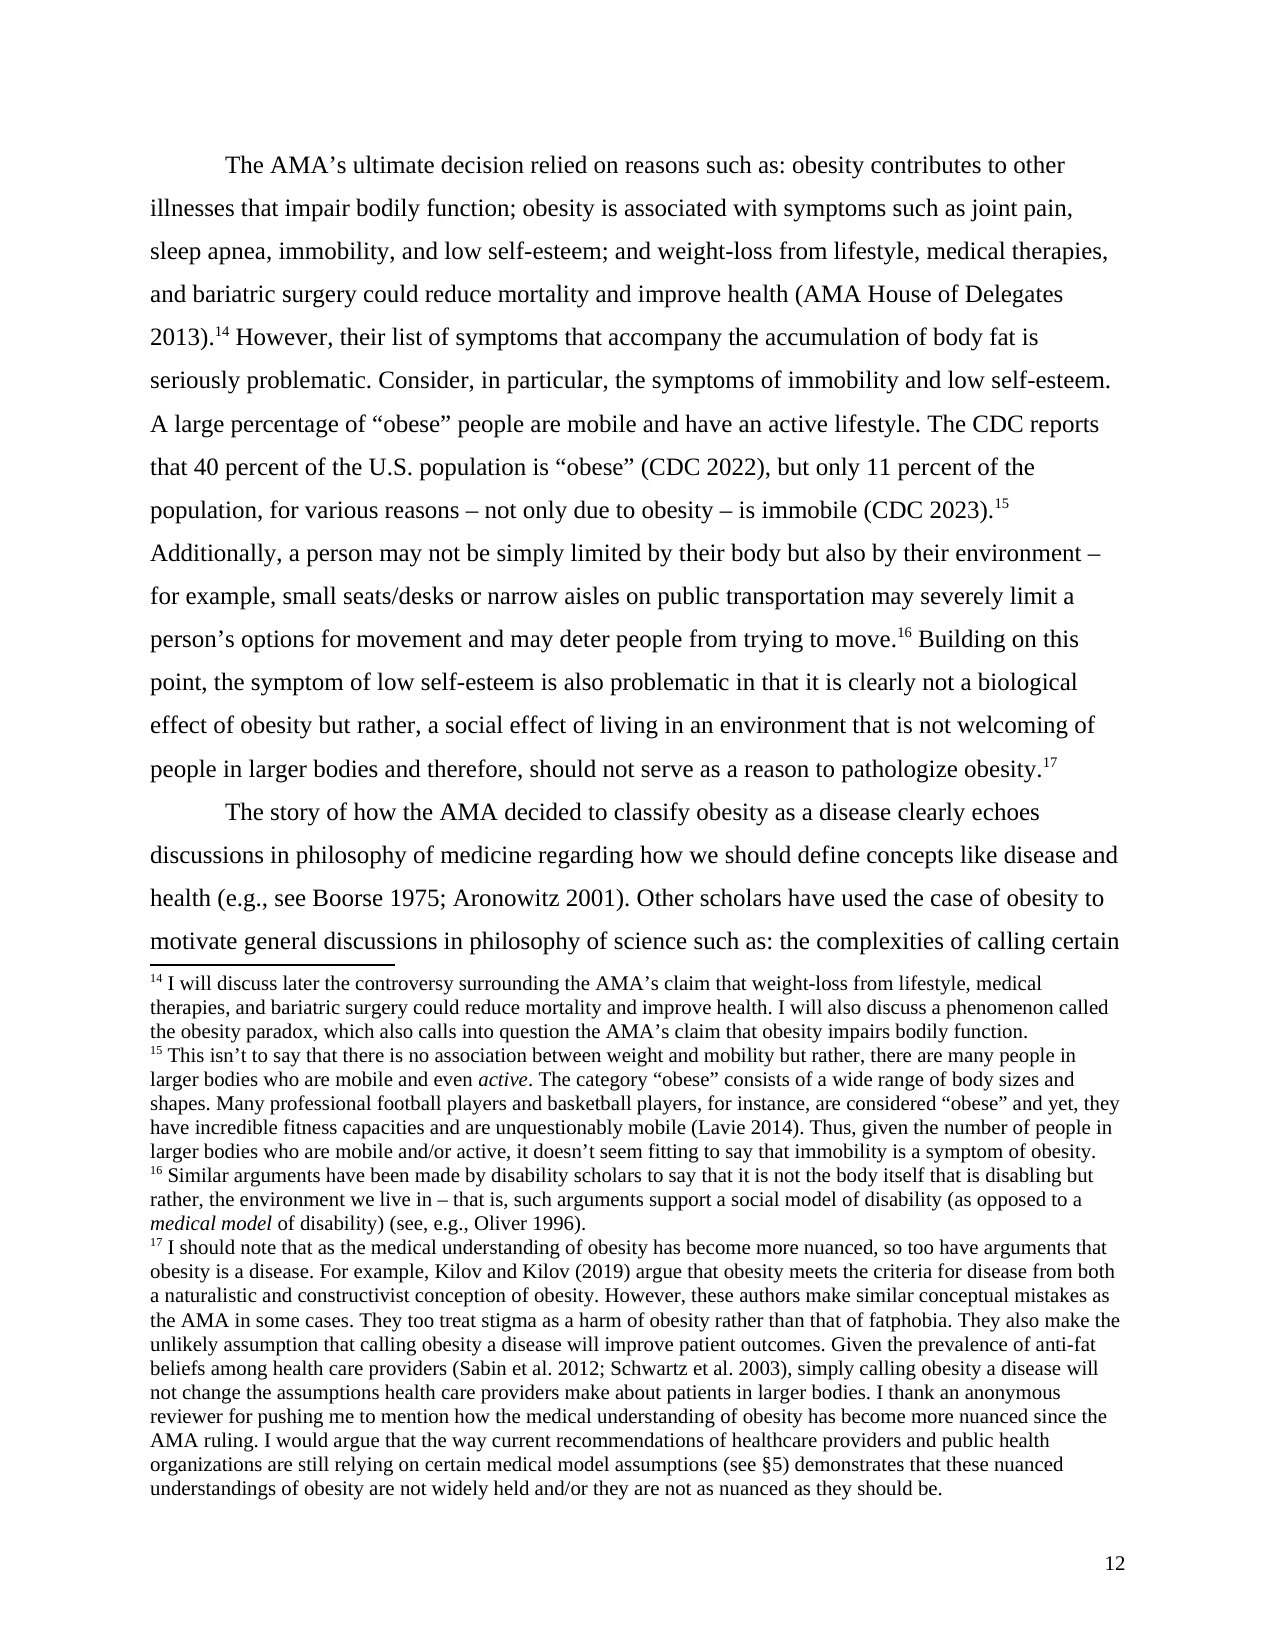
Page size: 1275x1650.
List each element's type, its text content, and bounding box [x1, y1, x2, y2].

text The story of how the AMA decided to classify obesity as a disease clearly echoes discussions in philosophy of medicine regarding how we should define concepts like disease and health (e.g., see Boorse 1975; Aronowitz 2001). Other scholars have used the case of obesity to motivate general discussions in philosophy of science such as: the complexities of calling certain bodily conditions, such as obesity, a disease (e.g., Ershefsky 2009; Reznek 1987); the sociological issues around disease classification (Jutel 2017); the best models for epidemiological explanation (Broadbent 2009); and how helpful causal inferences are in helping us make predictions about the effectiveness of disease interventions (Fuller, Broadbent, and Flores 2015). For my purposes, the story is simply an example of how values illegitimately influenced decisions that led to the development of the medical model – a model that has been used in ways that further entrench the assumptions therein and does not promote democratically endorsed aims. [150, 797, 1125, 955]
text The AMA’s ultimate decision relied on reasons such as: obesity contributes to other illnesses that impair bodily function; obesity is associated with symptoms such as joint pain, sleep apnea, immobility, and low self-esteem; and weight-loss from lifestyle, medical therapies, and bariatric surgery could reduce mortality and improve health (AMA House of Delegates 2013). However, their list of symptoms that accompany the accumulation of body fat is seriously problematic. Consider, in particular, the symptoms of immobility and low self-esteem. A large percentage of “obese” people are mobile and have an active lifestyle. The CDC reports that 40 percent of the U.S. population is “obese” (CDC 2022), but only 11 percent of the population, for various reasons – not only due to obesity – is immobile (CDC 2023). Additionally, a person may not be simply limited by their body but also by their environment – for example, small seats/desks or narrow aisles on public transportation may severely limit a person’s options for movement and may deter people from trying to move. Building on this point, the symptom of low self-esteem is also problematic in that it is clearly not a biological effect of obesity but rather, a social effect of living in an environment that is not welcoming of people in larger bodies and therefore, should not serve as a reason to pathologize obesity. [150, 150, 1125, 782]
